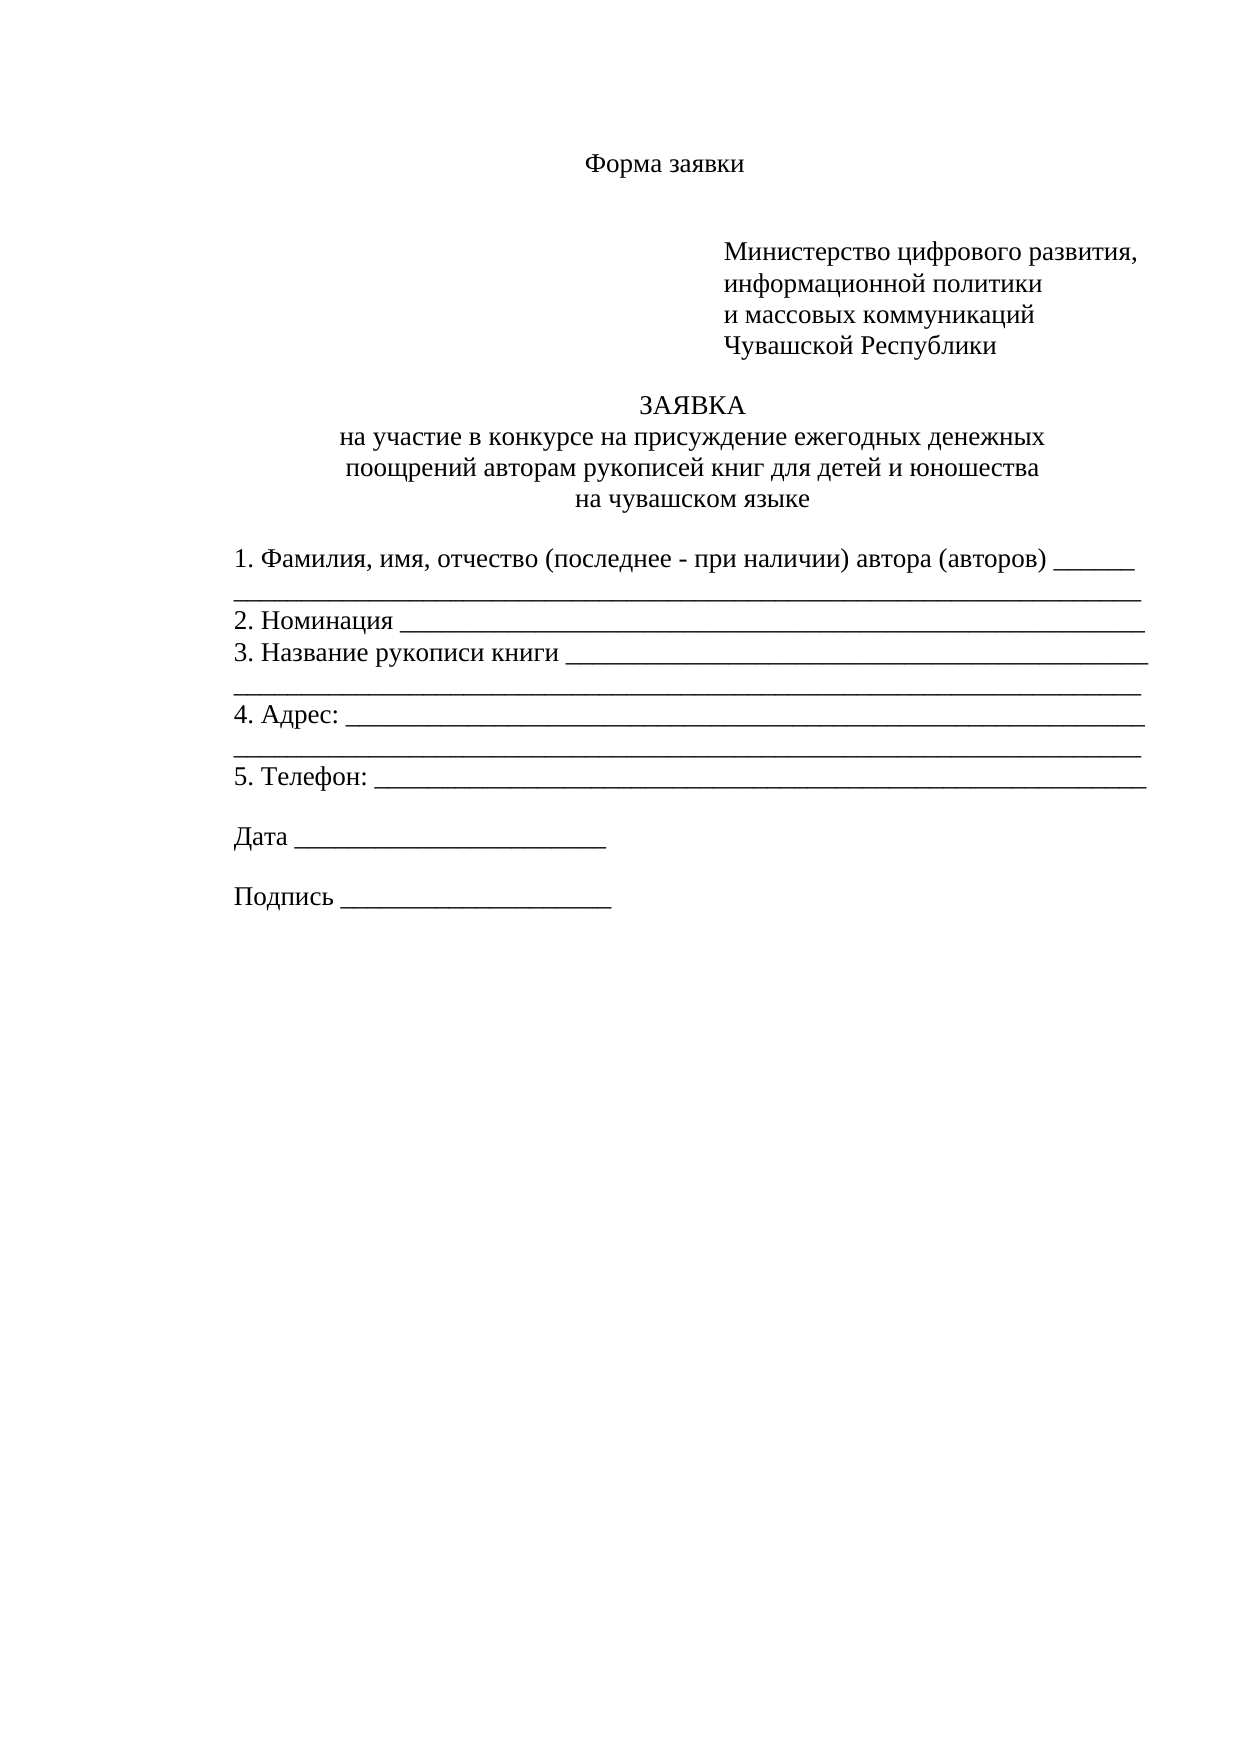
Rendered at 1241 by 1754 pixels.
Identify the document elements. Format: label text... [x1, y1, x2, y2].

text 3. Название рукописи книги ___________________________________________ [177, 636, 1152, 667]
text ___________________________________________________________________ [177, 667, 1152, 698]
text Чувашской Республики [177, 329, 1152, 360]
text информационной политики [177, 267, 1152, 298]
text 1. Фамилия, имя, отчество (последнее - при наличии) автора (авторов) ______ [177, 542, 1152, 573]
text ___________________________________________________________________ [177, 573, 1152, 604]
text ___________________________________________________________________ [177, 729, 1152, 760]
text Министерство цифрового развития, [177, 236, 1152, 267]
text 2. Номинация _______________________________________________________ [177, 604, 1152, 636]
text поощрений авторам рукописей книг для детей и юношества [177, 451, 1152, 482]
text Форма заявки [177, 147, 1152, 178]
text Подпись ____________________ [177, 880, 1152, 911]
text на участие в конкурсе на присуждение ежегодных денежных [177, 420, 1152, 451]
text и массовых коммуникаций [177, 298, 1152, 329]
text на чувашском языке [177, 482, 1152, 513]
text ЗАЯВКА [177, 389, 1152, 420]
text 5. Телефон: _________________________________________________________ [177, 760, 1152, 791]
text Дата _______________________ [177, 820, 1152, 851]
text 4. Адрес: ___________________________________________________________ [177, 698, 1152, 729]
